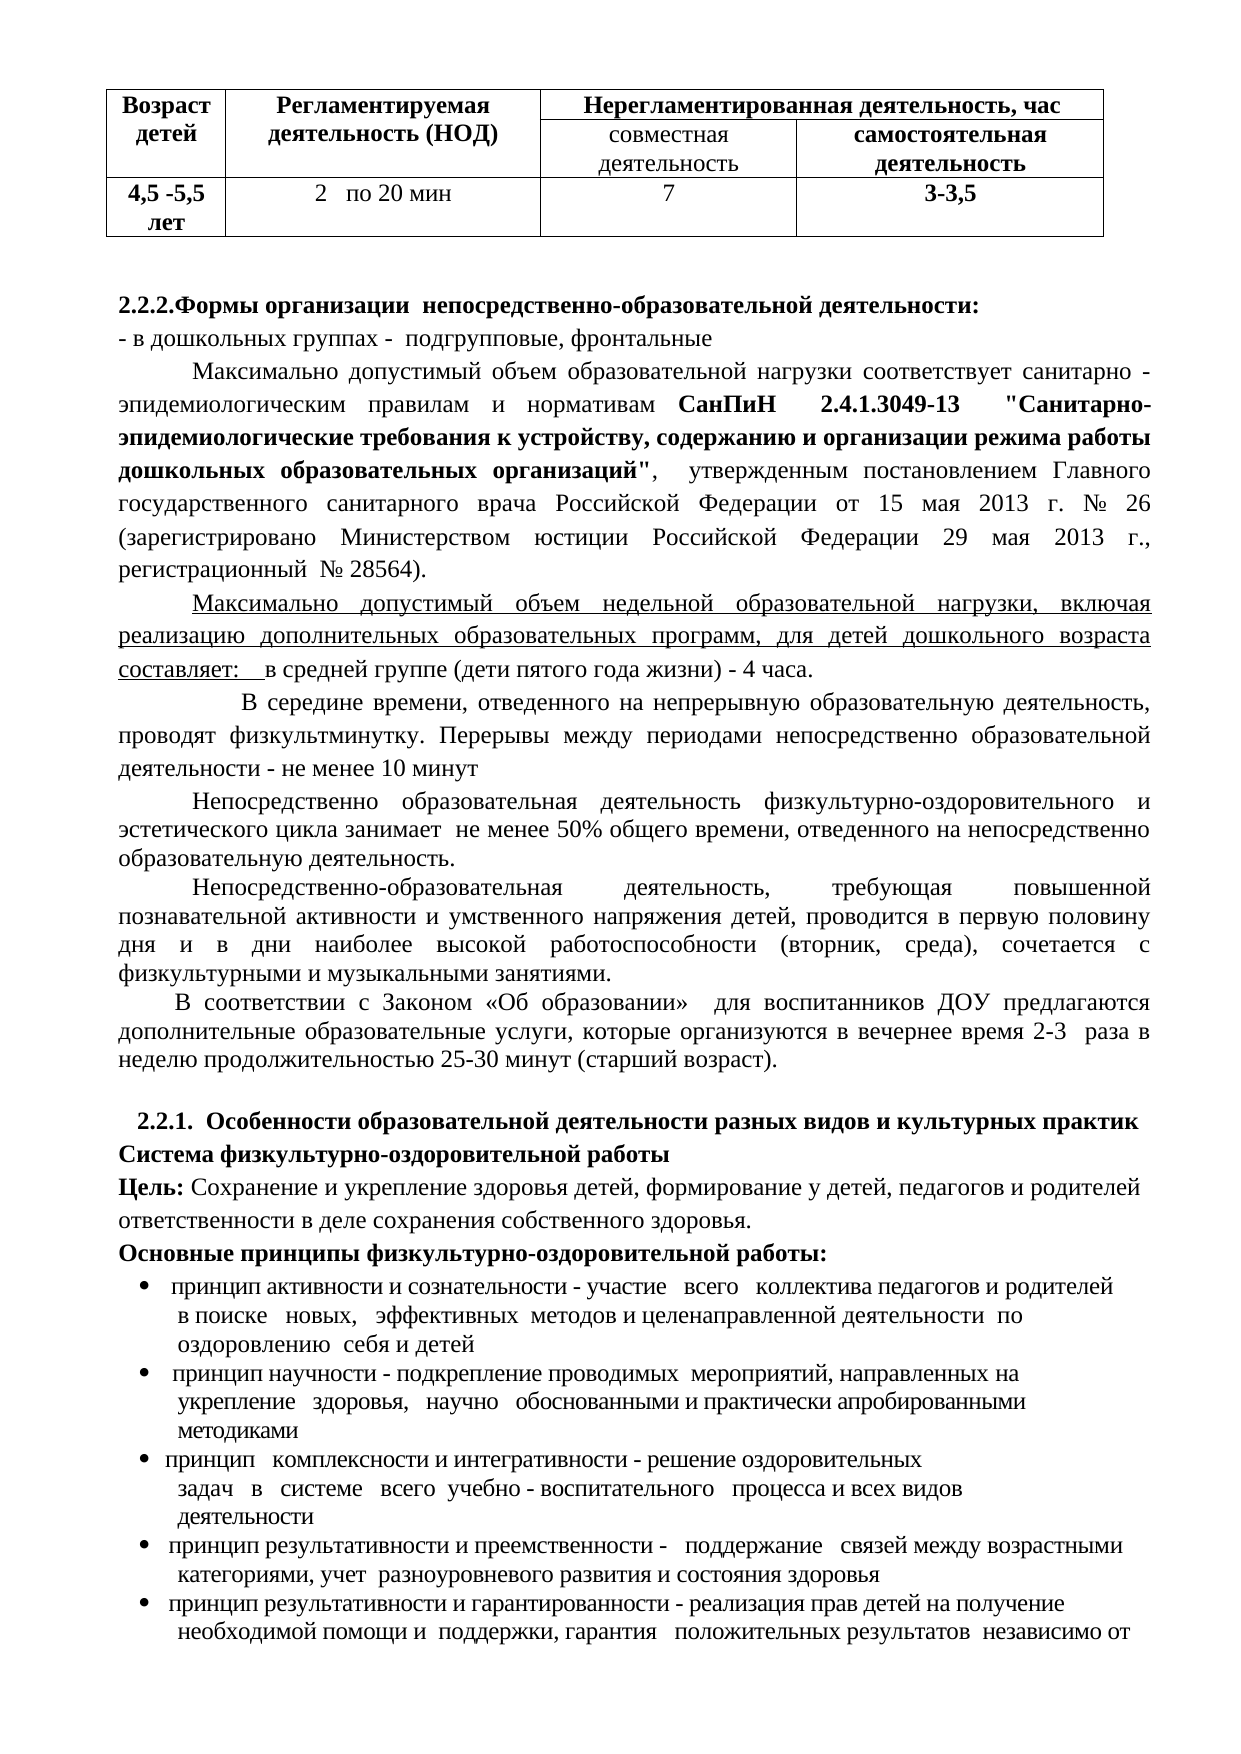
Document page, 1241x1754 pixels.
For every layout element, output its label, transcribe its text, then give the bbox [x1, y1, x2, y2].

text В соответствии с Законом «Об образовании» для воспитанников ДОУ предлагаются дополнительные образовательные услуги, которые организуются в вечернее время 2-3 раза в неделю продолжительностью 25-30 минут (старший возраст). [118, 987, 1152, 1073]
table_cell 7 [541, 178, 796, 236]
text - в дошкольных группах - подгрупповые, фронтальные [118, 323, 1152, 352]
text 2.2.1. Особенности образовательной деятельности разных видов и культурных практик [137, 1106, 1152, 1135]
list принцип активности и сознательности - участие всего коллектива педагогов и родителей в поиске новых, эффективных методов и целенаправленной деятельности по оздоровлению себя и детей [140, 1271, 1141, 1358]
text Непосредственно образовательная деятельность физкультурно-оздоровительного и эстетического цикла занимает не менее 50% общего времени, отведенного на непосредственно образовательную деятельность. [118, 786, 1152, 872]
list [140, 1588, 1152, 1645]
text Максимально допустимый объем недельной образовательной нагрузки, включая реализацию дополнительных образовательных программ, для детей дошкольного возраста составляет: в средней группе (дети пятого года жизни) - 4 часа. [118, 588, 1152, 682]
list принцип результативности и преемственности - поддержание связей между возрастными категориями, учет разноуровневого развития и состояния здоровья [140, 1530, 1141, 1588]
text Непосредственно-образовательная деятельность, требующая повышенной познавательной активности и умственного напряжения детей, проводится в первую половину дня и в дни наиболее высокой работоспособности (вторник, среда), сочетается с физкультурными и музыкальными занятиями. [118, 872, 1152, 987]
text 2.2.2.Формы организации непосредственно-образовательной деятельности: [118, 290, 1152, 319]
table_header Нерегламентированная деятельность, час [541, 90, 1103, 118]
table_cell 2 по 20 мин [226, 178, 540, 236]
table_cell самостоятельная деятельность [797, 120, 1103, 177]
table_header Регламентируемая деятельность (НОД) [226, 90, 540, 177]
text Максимально допустимый объем образовательной нагрузки соответствует санитарно - эпидемиологическим правилам и нормативам СанПиН 2.4.1.3049-13 "Санитарно-эпидемиологические требования к устройству, содержанию и организации режима работы дошкольных образовательных организаций", утвержденным постановлением Главного государственного санитарного врача Российской Федерации от 15 мая . № 26 (зарегистрировано Министерством юстиции Российской Федерации 29 мая ., регистрационный № 28564). [118, 356, 1152, 583]
table_cell 4,5 -5,5 лет [107, 178, 225, 236]
text Основные принципы физкультурно-оздоровительной работы: [118, 1238, 1152, 1267]
list принцип комплексности и интегративности - решение оздоровительных задач в системе всего учебно - воспитательного процесса и всех видов деятельности [140, 1444, 1141, 1530]
table_header Возраст детей [107, 90, 225, 177]
text Система физкультурно-оздоровительной работы [118, 1139, 1126, 1168]
table_cell совместная деятельность [541, 120, 796, 177]
list принцип научности - подкрепление проводимых мероприятий, направленных на укрепление здоровья, научно обоснованными и практически апробированными методиками [140, 1358, 1141, 1444]
text Цель: Сохранение и укрепление здоровья детей, формирование у детей, педагогов и родителей ответственности в деле сохранения собственного здоровья. [118, 1172, 1152, 1234]
table_cell 3-3,5 [797, 178, 1103, 236]
text В середине времени, отведенного на непрерывную образовательную деятельность, проводят физкультминутку. Перерывы между периодами непосредственно образовательной деятельности - не менее 10 минут [118, 687, 1152, 781]
